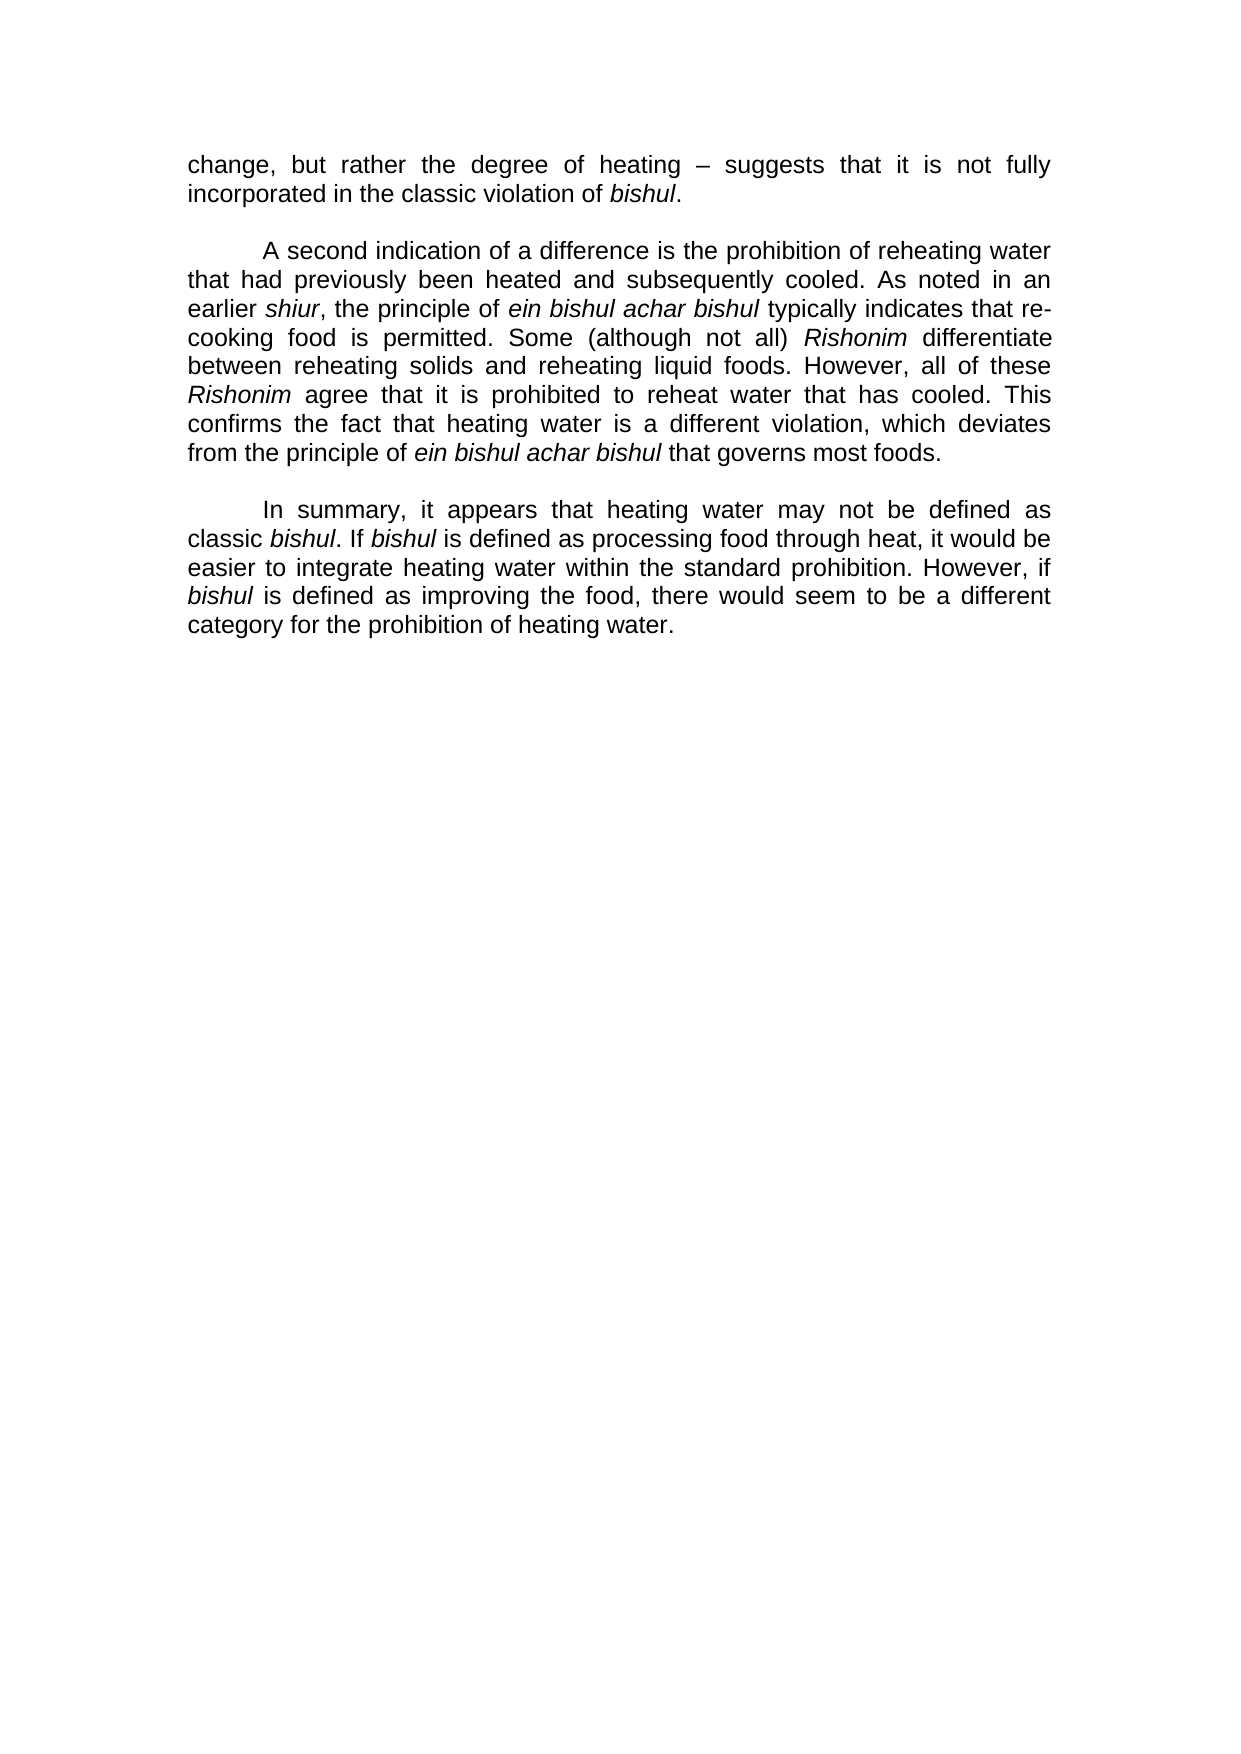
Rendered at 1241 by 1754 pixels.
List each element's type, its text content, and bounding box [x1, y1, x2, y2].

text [187, 150, 1053, 207]
text In summary, it appears that heating water may not be defined as classic bishul. If bishul is defined as processing food through heat, it would be easier to integrate heating water within the standard prohibition. However, if bishul is defined as improving the food, there would seem to be a different category for the prohibition of heating water. [187, 495, 1053, 639]
text A second indication of a difference is the prohibition of reheating water that had previously been heated and subsequently cooled. As noted in an earlier shiur, the principle of ein bishul achar bishul typically indicates that re-cooking food is permitted. Some (although not all) Rishonim differentiate between reheating solids and reheating liquid foods. However, all of these Rishonim agree that it is prohibited to reheat water that has cooled. This confirms the fact that heating water is a different violation, which deviates from the principle of ein bishul achar bishul that governs most foods. [187, 236, 1053, 466]
